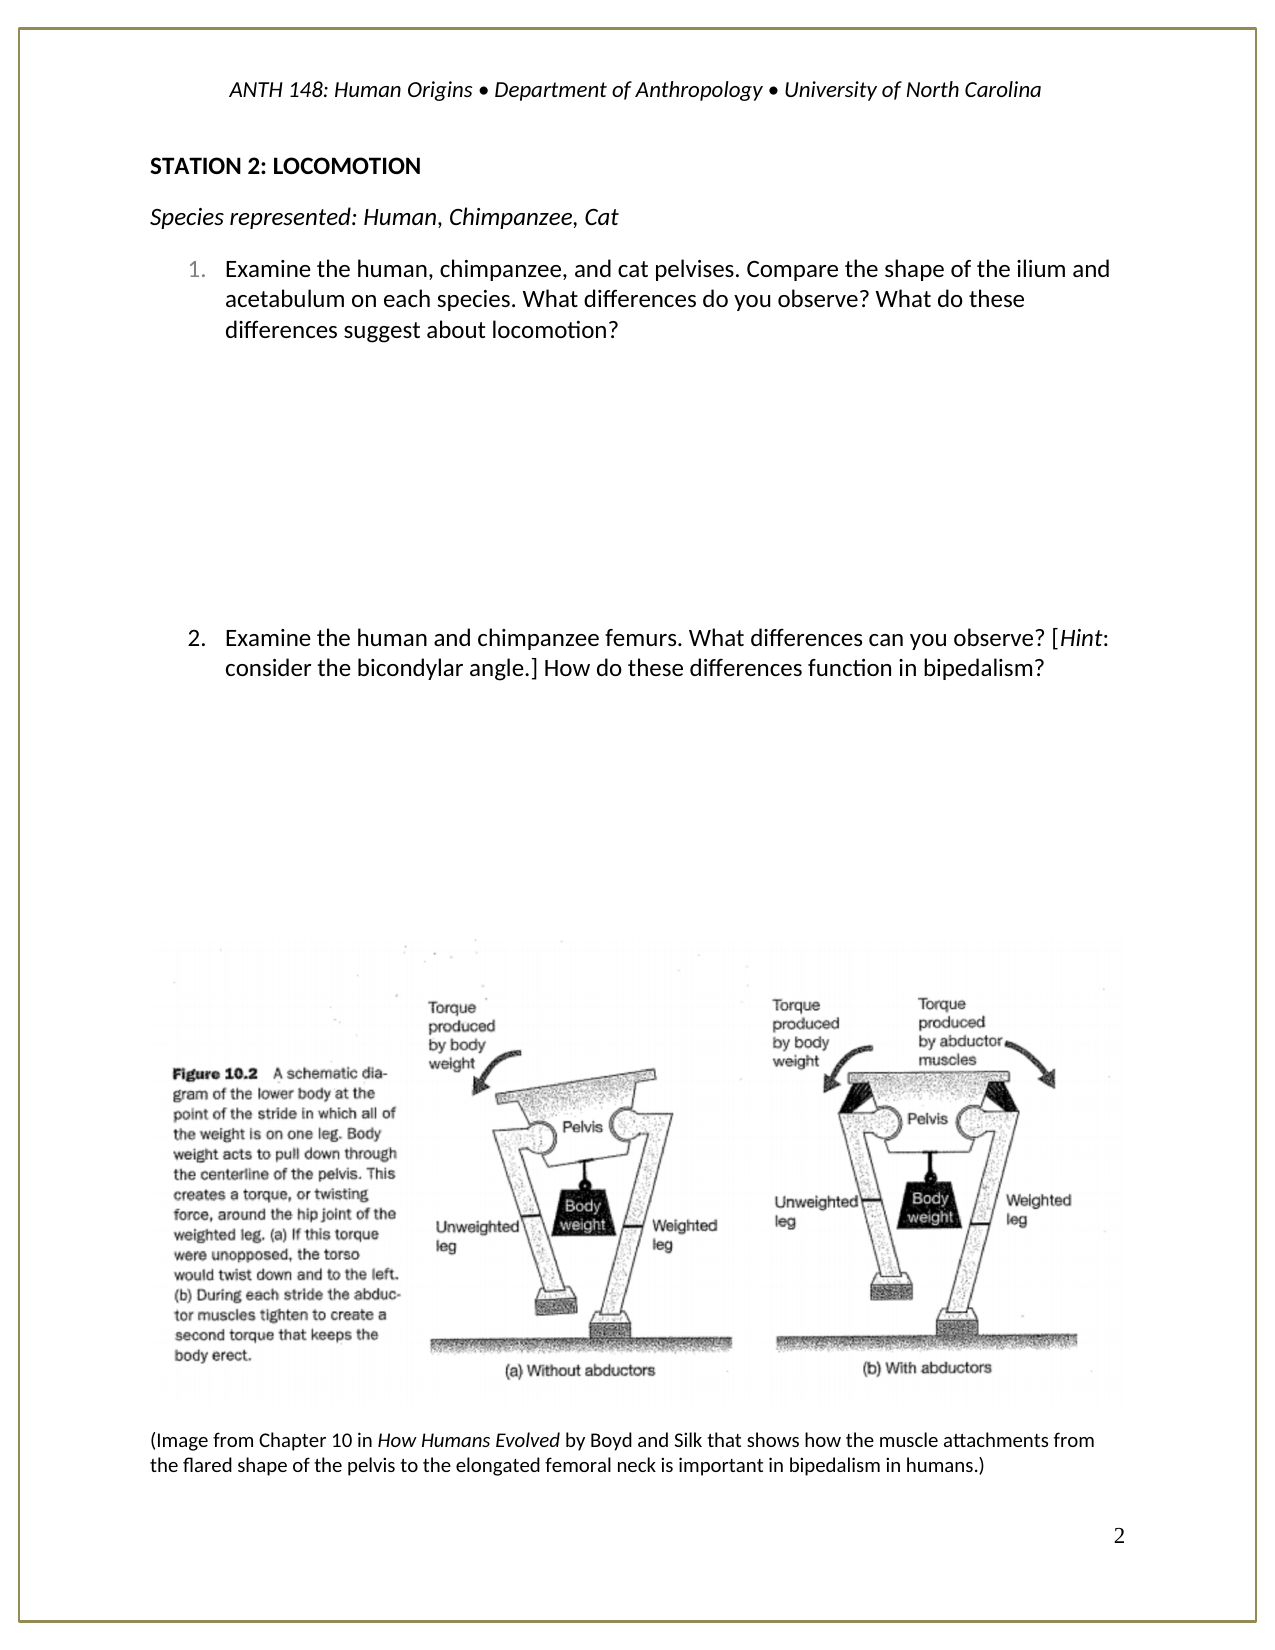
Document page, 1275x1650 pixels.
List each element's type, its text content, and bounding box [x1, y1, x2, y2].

picture [150, 939, 1125, 1407]
text STATION 2: LOCOMOTION [150, 150, 1125, 181]
list Examine the human, chimpanzee, and cat pelvises. Compare the shape of the ilium and acetabulum on each species. What differences do you observe? What do these differences suggest about locomotion? [187, 253, 1125, 344]
text (Image from Chapter 10 in How Humans Evolved by Boyd and Silk that shows how the muscle attachments from the flared shape of the pelvis to the elongated femoral neck is important in bipedalism in humans.) [150, 1427, 1125, 1478]
list Examine the human and chimpanzee femurs. What differences can you observe? [Hint: consider the bicondylar angle.] How do these differences function in bipedalism? [187, 622, 1125, 683]
text Species represented: Human, Chimpanzee, Cat [150, 201, 1125, 232]
